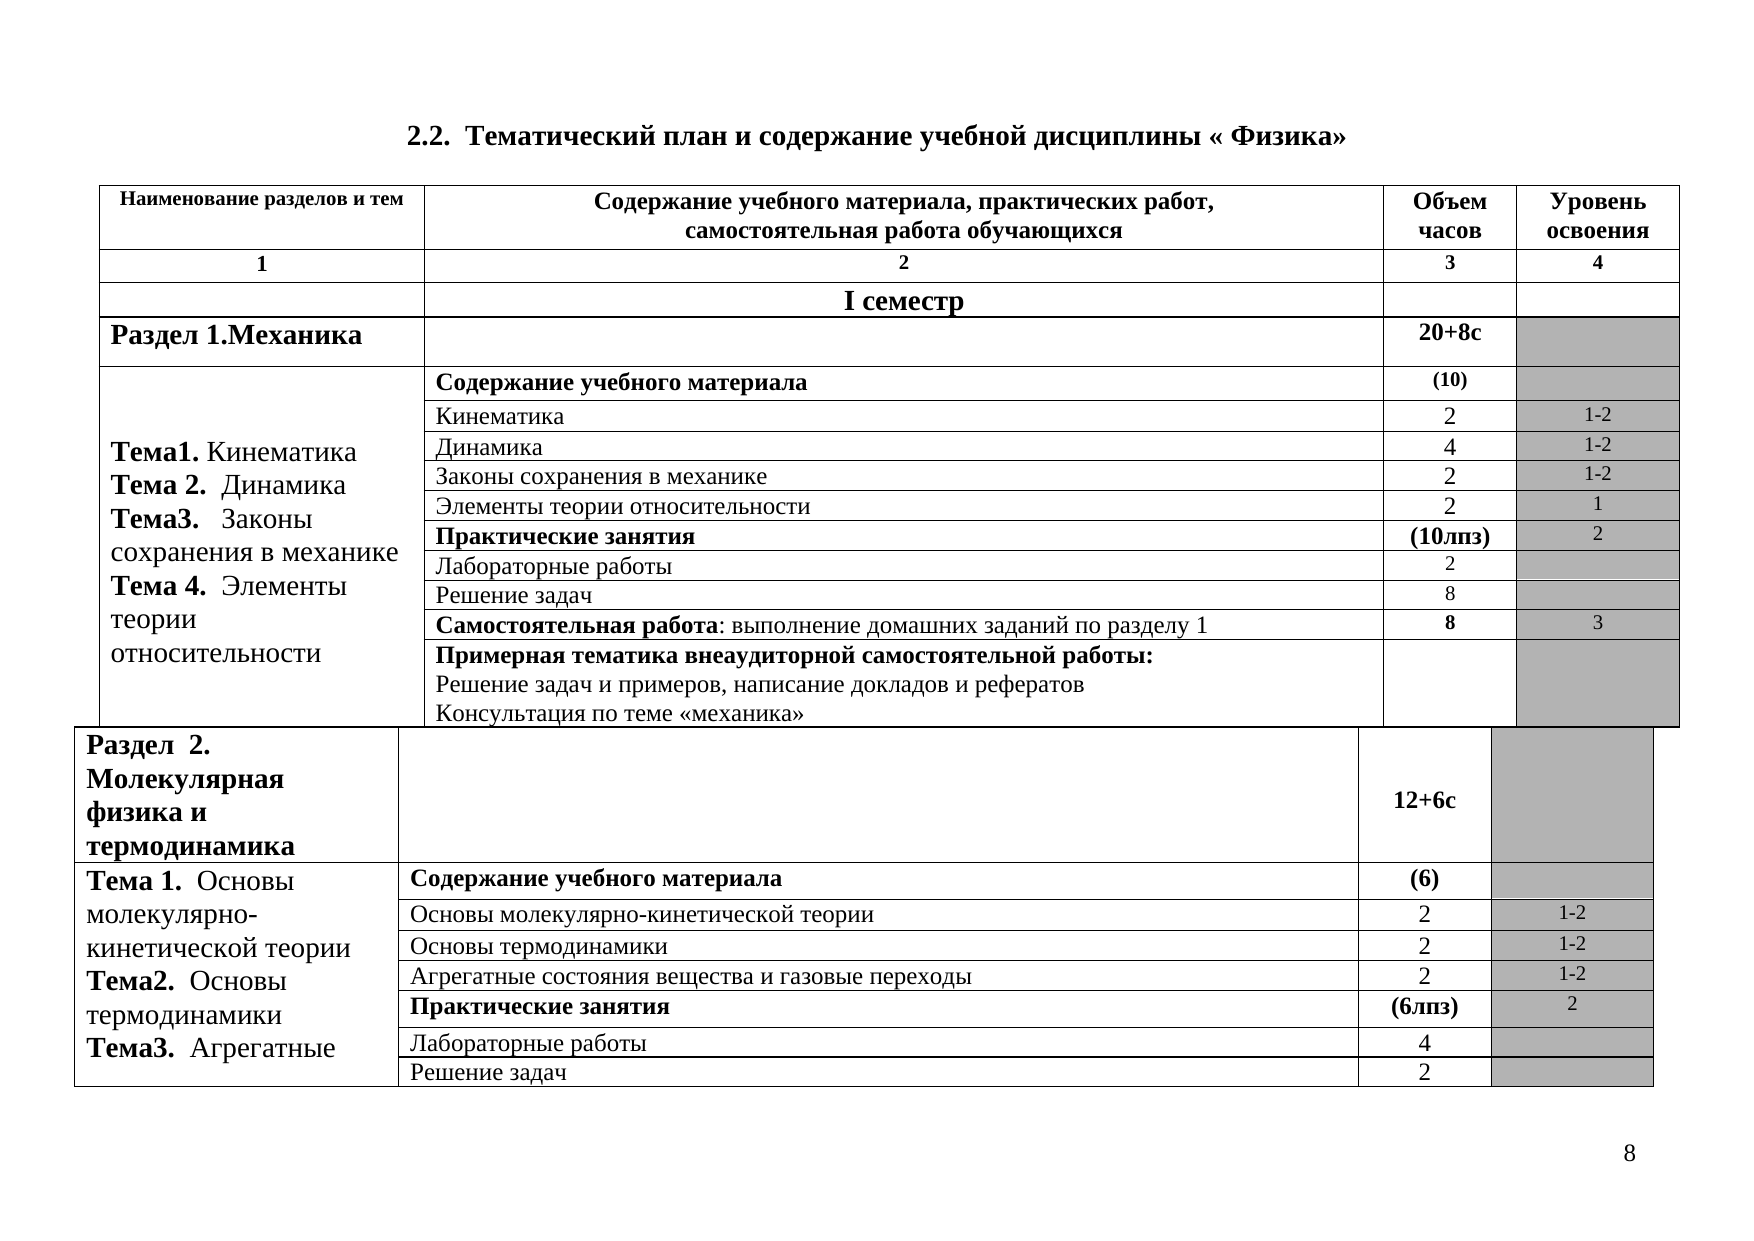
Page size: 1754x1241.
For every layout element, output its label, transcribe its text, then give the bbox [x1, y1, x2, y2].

table_cell 2 [1384, 461, 1516, 490]
table_cell 2 [1492, 991, 1653, 1027]
table_cell [1517, 551, 1679, 579]
table_cell 2 [1359, 931, 1491, 960]
table_cell 2 [1384, 491, 1516, 520]
table_cell 1 [1517, 491, 1679, 520]
table_cell Законы сохранения в механике [425, 461, 1383, 490]
table_cell 4 [1517, 250, 1679, 282]
table_cell Практические занятия [425, 521, 1383, 550]
table_cell Решение задач [425, 581, 1383, 609]
table_header Содержание учебного материала, практических работ, самостоятельная работа обучающихся [425, 186, 1383, 249]
table_cell Примерная тематика внеаудиторной самостоятельной работы: Решение задач и примеров, написание докладов и рефератов Консультация по теме «механика» [425, 640, 1383, 726]
table_cell 1-2 [1492, 931, 1653, 960]
table_cell 2 [1517, 521, 1679, 550]
table_cell 1-2 [1517, 401, 1679, 431]
table_cell Динамика [425, 432, 1383, 460]
table_cell 2 [425, 250, 1383, 282]
table_cell 4 [1359, 1028, 1491, 1056]
table_cell 1 [100, 250, 424, 282]
table_cell (6) [1359, 863, 1491, 898]
table_cell Лабораторные работы [399, 1028, 1358, 1056]
table_cell 20+8с [1384, 318, 1516, 366]
table_cell [100, 283, 424, 316]
table_cell Содержание учебного материала [425, 367, 1383, 400]
table_cell [1517, 367, 1679, 400]
table_cell Кинематика [425, 401, 1383, 431]
table_cell [1517, 318, 1679, 366]
table_cell [399, 728, 1358, 862]
table_cell Раздел 2. Молекулярная физика и термодинамика [75, 728, 398, 862]
table_cell I семестр [425, 283, 1383, 316]
table_cell 8 [1384, 610, 1516, 639]
table_cell (10лпз) [1384, 521, 1516, 550]
table_cell 4 [1384, 432, 1516, 460]
table_cell Элементы теории относительности [425, 491, 1383, 520]
table_cell 12+6с [1359, 728, 1491, 862]
table_cell [1517, 640, 1679, 726]
table_cell (10) [1384, 367, 1516, 400]
table_cell 3 [1517, 610, 1679, 639]
table_cell Практические занятия [399, 991, 1358, 1027]
table_header Объем часов [1384, 186, 1516, 249]
table_cell 2 [1359, 1058, 1491, 1086]
table_header Уровень освоения [1517, 186, 1679, 249]
table_cell 2 [1384, 551, 1516, 579]
table_cell [425, 318, 1383, 366]
table_cell 2 [1359, 961, 1491, 990]
table_cell 1-2 [1517, 461, 1679, 490]
table_cell 1-2 [1517, 432, 1679, 460]
table_cell Основы молекулярно-кинетической теории [399, 900, 1358, 930]
table_cell Тема1. Кинематика Тема 2. Динамика Тема3. Законы сохранения в механике Тема 4. Элементы теории относительности [100, 367, 424, 726]
table_cell 3 [1384, 250, 1516, 282]
table_cell Тема 1. Основы молекулярно-кинетической теории Тема2. Основы термодинамики Тема3. Агрегатные состояния вещества и газовые переходы [75, 863, 398, 1086]
table_cell [1492, 863, 1653, 898]
table_cell Решение задач [399, 1058, 1358, 1086]
table_cell Основы термодинамики [399, 931, 1358, 960]
table_cell [1384, 283, 1516, 316]
table_cell [1492, 1058, 1653, 1086]
table_cell 8 [1384, 581, 1516, 609]
table_cell 1-2 [1492, 900, 1653, 930]
table_header Наименование разделов и тем [100, 186, 424, 249]
table_cell Содержание учебного материала [399, 863, 1358, 898]
table_cell Лабораторные работы [425, 551, 1383, 579]
table_cell 1-2 [1492, 961, 1653, 990]
table_cell [1492, 728, 1653, 862]
table_cell [1384, 640, 1516, 726]
table_cell Самостоятельная работа: выполнение домашних заданий по разделу 1 [425, 610, 1383, 639]
table_cell 2 [1384, 401, 1516, 431]
table_cell Агрегатные состояния вещества и газовые переходы [399, 961, 1358, 990]
table_cell [1517, 283, 1679, 316]
table_cell 2 [1359, 900, 1491, 930]
table_cell Раздел 1.Механика [100, 318, 424, 366]
table_cell [1517, 581, 1679, 609]
table_cell [1492, 1028, 1653, 1056]
table_cell (6лпз) [1359, 991, 1491, 1027]
text 2.2. Тематический план и содержание учебной дисциплины « Физика» [118, 118, 1636, 152]
